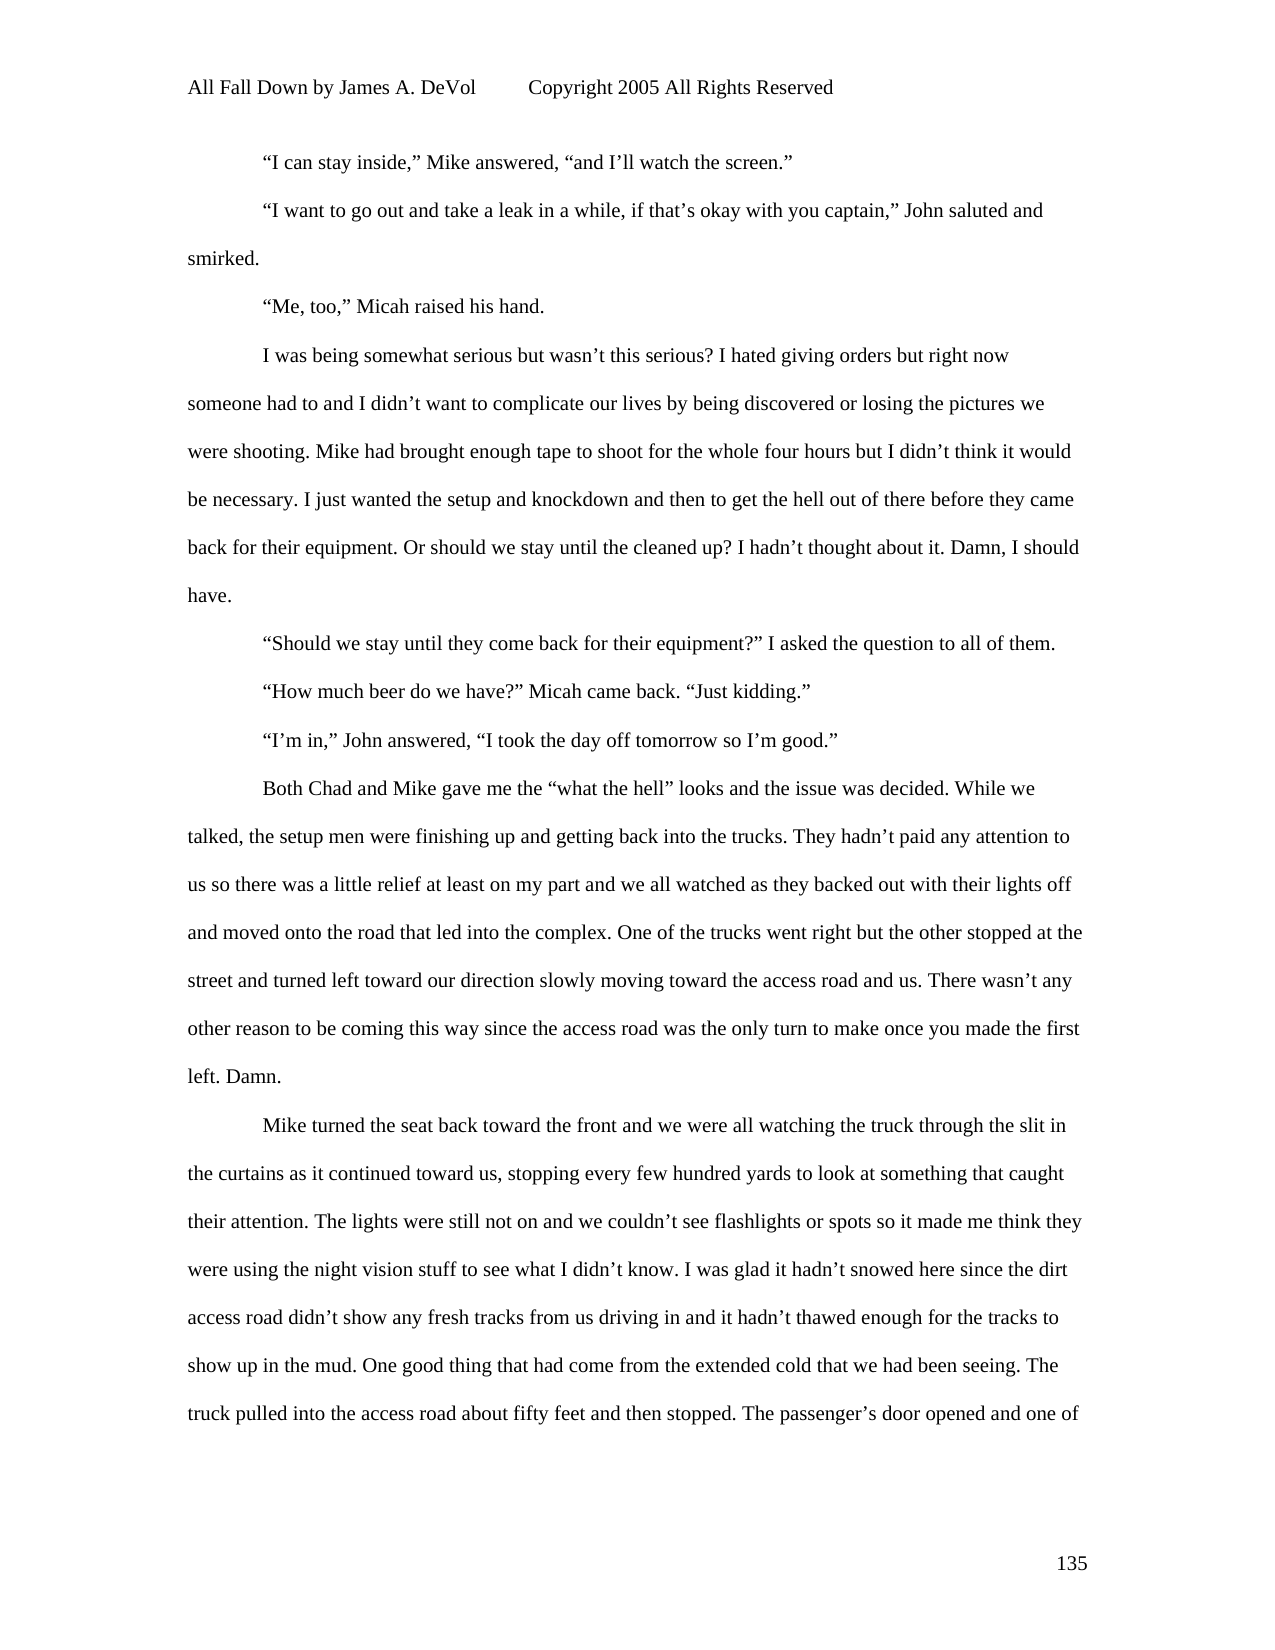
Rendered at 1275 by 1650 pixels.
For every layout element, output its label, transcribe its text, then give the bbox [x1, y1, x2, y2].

text “How much beer do we have?” Micah came back. “Just kidding.” [187, 679, 1087, 703]
text “I’m in,” John answered, “I took the day off tomorrow so I’m good.” [187, 727, 1087, 752]
text “I can stay inside,” Mike answered, “and I’ll watch the screen.” [187, 150, 1087, 174]
text “Should we stay until they come back for their equipment?” I asked the question to all of them. [187, 631, 1087, 655]
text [187, 1112, 1087, 1425]
text “I want to go out and take a leak in a while, if that’s okay with you captain,” John saluted and smirked. [187, 198, 1087, 270]
text Both and Mike gave me the “what the hell” looks and the issue was decided. While we talked, the setup men were finishing up and getting back into the trucks. They hadn’t paid any attention to us so there was a little relief at least on my part and we all watched as they backed out with their lights off and moved onto the road that led into the complex. One of the trucks went right but the other stopped at the street and turned left toward our direction slowly moving toward the access road and us. There wasn’t any other reason to be coming this way since the access road was the only turn to make once you made the first left. Damn. [187, 776, 1087, 1088]
text “Me, too,” Micah raised his hand. [187, 294, 1087, 318]
text I was being somewhat serious but wasn’t this serious? I hated giving orders but right now someone had to and I didn’t want to complicate our lives by being discovered or losing the pictures we were shooting. Mike had brought enough tape to shoot for the whole four hours but I didn’t think it would be necessary. I just wanted the setup and knockdown and then to get the hell out of there before they came back for their equipment. Or should we stay until the cleaned up? I hadn’t thought about it. Damn, I should have. [187, 342, 1087, 607]
